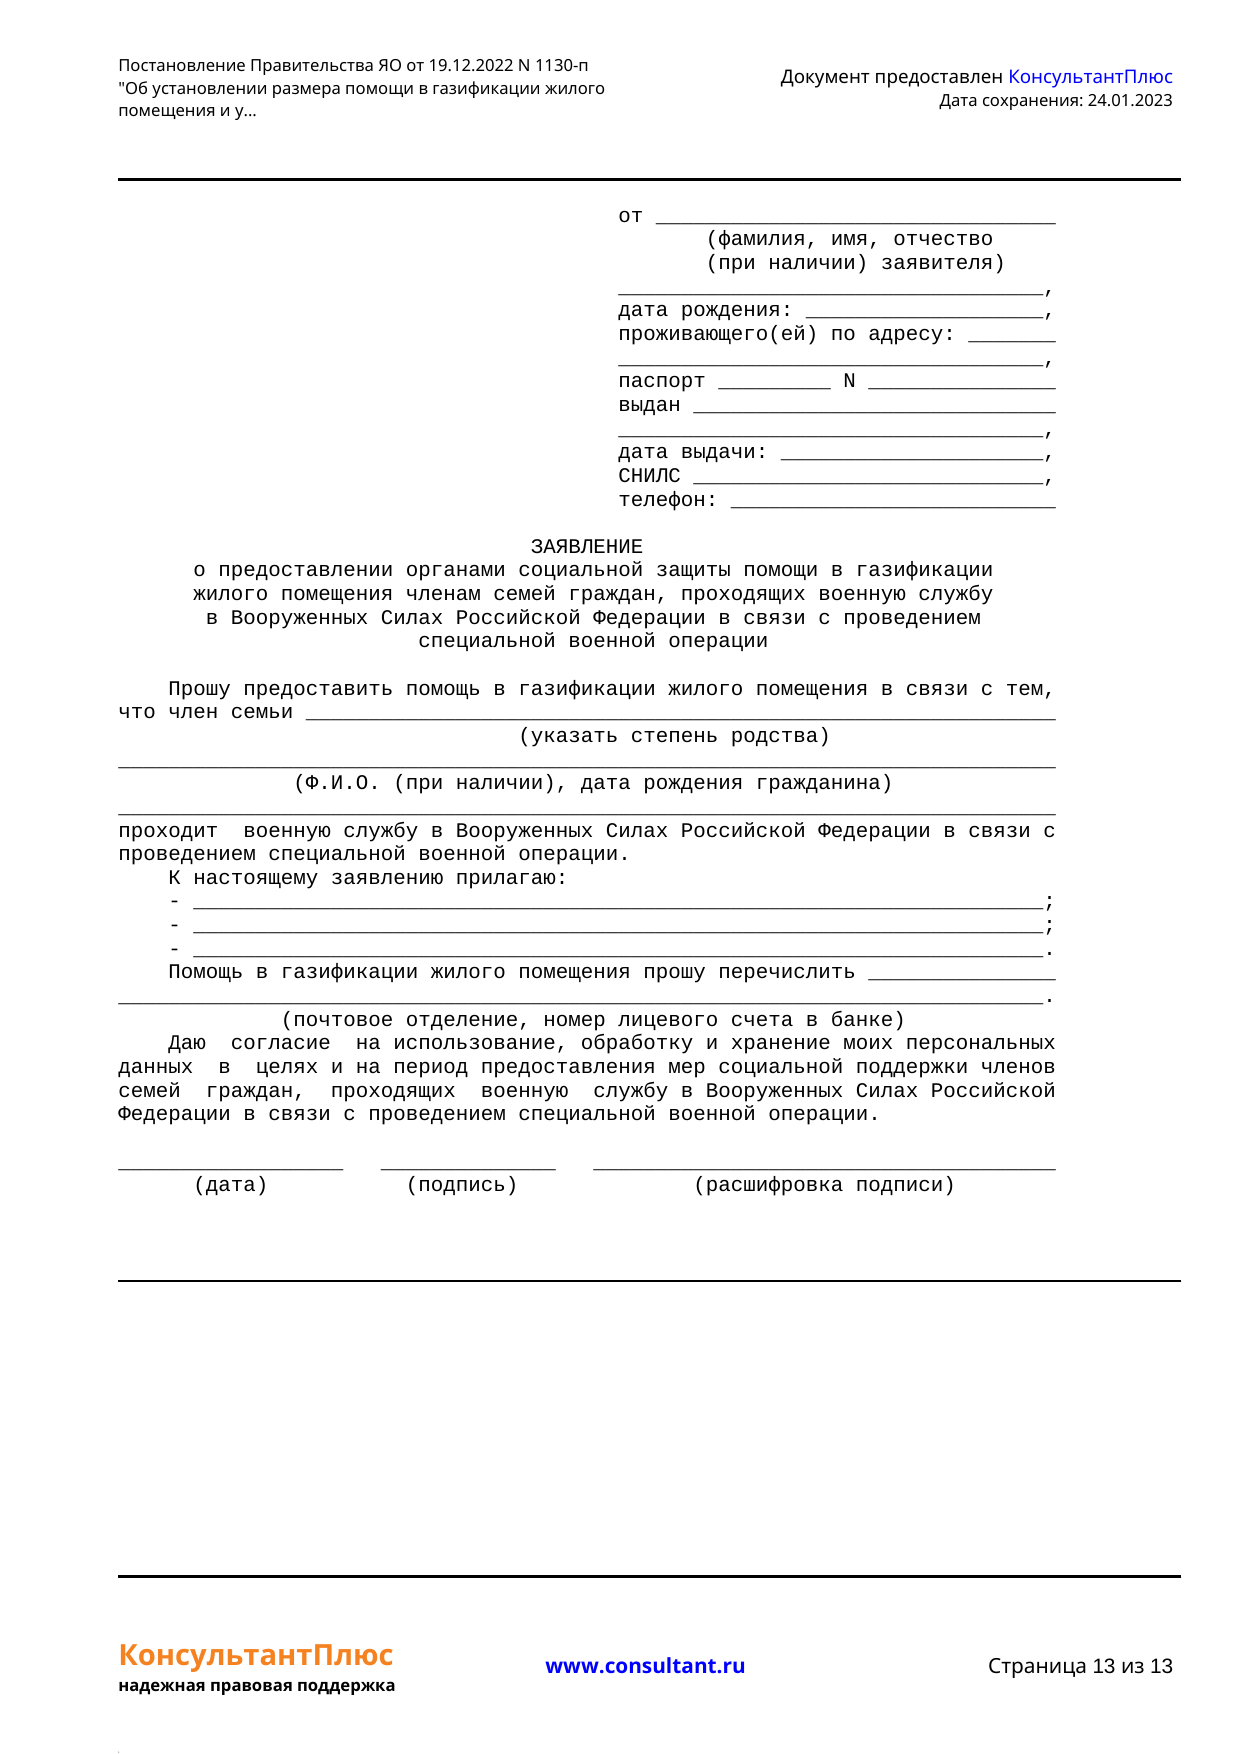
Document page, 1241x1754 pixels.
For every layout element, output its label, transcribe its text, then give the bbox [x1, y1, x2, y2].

text __________________________________, [118, 347, 1181, 370]
text паспорт _________ N _______________ [118, 370, 1181, 394]
text __________________________________, [118, 418, 1181, 441]
text проведением специальной военной операции. [118, 843, 1181, 867]
text ЗАЯВЛЕНИЕ [118, 536, 1181, 559]
text Федерации в связи с проведением специальной военной операции. [118, 1103, 1181, 1127]
text Даю согласие на использование, обработку и хранение моих персональных [118, 1032, 1181, 1056]
text проживающего(ей) по адресу: _______ [118, 323, 1181, 347]
text СНИЛС ____________________________, [118, 465, 1181, 488]
text дата выдачи: _____________________, [118, 441, 1181, 465]
text Помощь в газификации жилого помещения прошу перечислить _______________ [118, 961, 1181, 985]
text проходит военную службу в Вооруженных Силах Российской Федерации в связи с [118, 819, 1181, 843]
text (указать степень родства) [118, 725, 1181, 749]
text К настоящему заявлению прилагаю: [118, 867, 1181, 891]
text - ____________________________________________________________________; [118, 914, 1181, 938]
text специальной военной операции [118, 630, 1181, 654]
text ___________________________________________________________________________ [118, 796, 1181, 819]
text данных в целях и на период предоставления мер социальной поддержки членов [118, 1056, 1181, 1080]
text (фамилия, имя, отчество [118, 228, 1181, 252]
text телефон: __________________________ [118, 488, 1181, 512]
text жилого помещения членам семей граждан, проходящих военную службу [118, 583, 1181, 607]
text выдан _____________________________ [118, 394, 1181, 418]
text от ________________________________ [118, 205, 1181, 228]
text семей граждан, проходящих военную службу в Вооруженных Силах Российской [118, 1080, 1181, 1103]
text в Вооруженных Силах Российской Федерации в связи с проведением [118, 607, 1181, 630]
text о предоставлении органами социальной защиты помощи в газификации [118, 559, 1181, 583]
text - ____________________________________________________________________. [118, 938, 1181, 961]
text Прошу предоставить помощь в газификации жилого помещения в связи с тем, [118, 678, 1181, 701]
text (Ф.И.О. (при наличии), дата рождения гражданина) [118, 772, 1181, 796]
text __________________________________________________________________________. [118, 985, 1181, 1009]
text (почтовое отделение, номер лицевого счета в банке) [118, 1009, 1181, 1032]
text (дата) (подпись) (расшифровка подписи) [118, 1174, 1181, 1198]
text (при наличии) заявителя) [118, 252, 1181, 276]
text - ____________________________________________________________________; [118, 891, 1181, 914]
text ___________________________________________________________________________ [118, 749, 1181, 772]
text __________________________________, [118, 276, 1181, 299]
text что член семьи ____________________________________________________________ [118, 701, 1181, 725]
text __________________ ______________ _____________________________________ [118, 1151, 1181, 1174]
text дата рождения: ___________________, [118, 299, 1181, 323]
